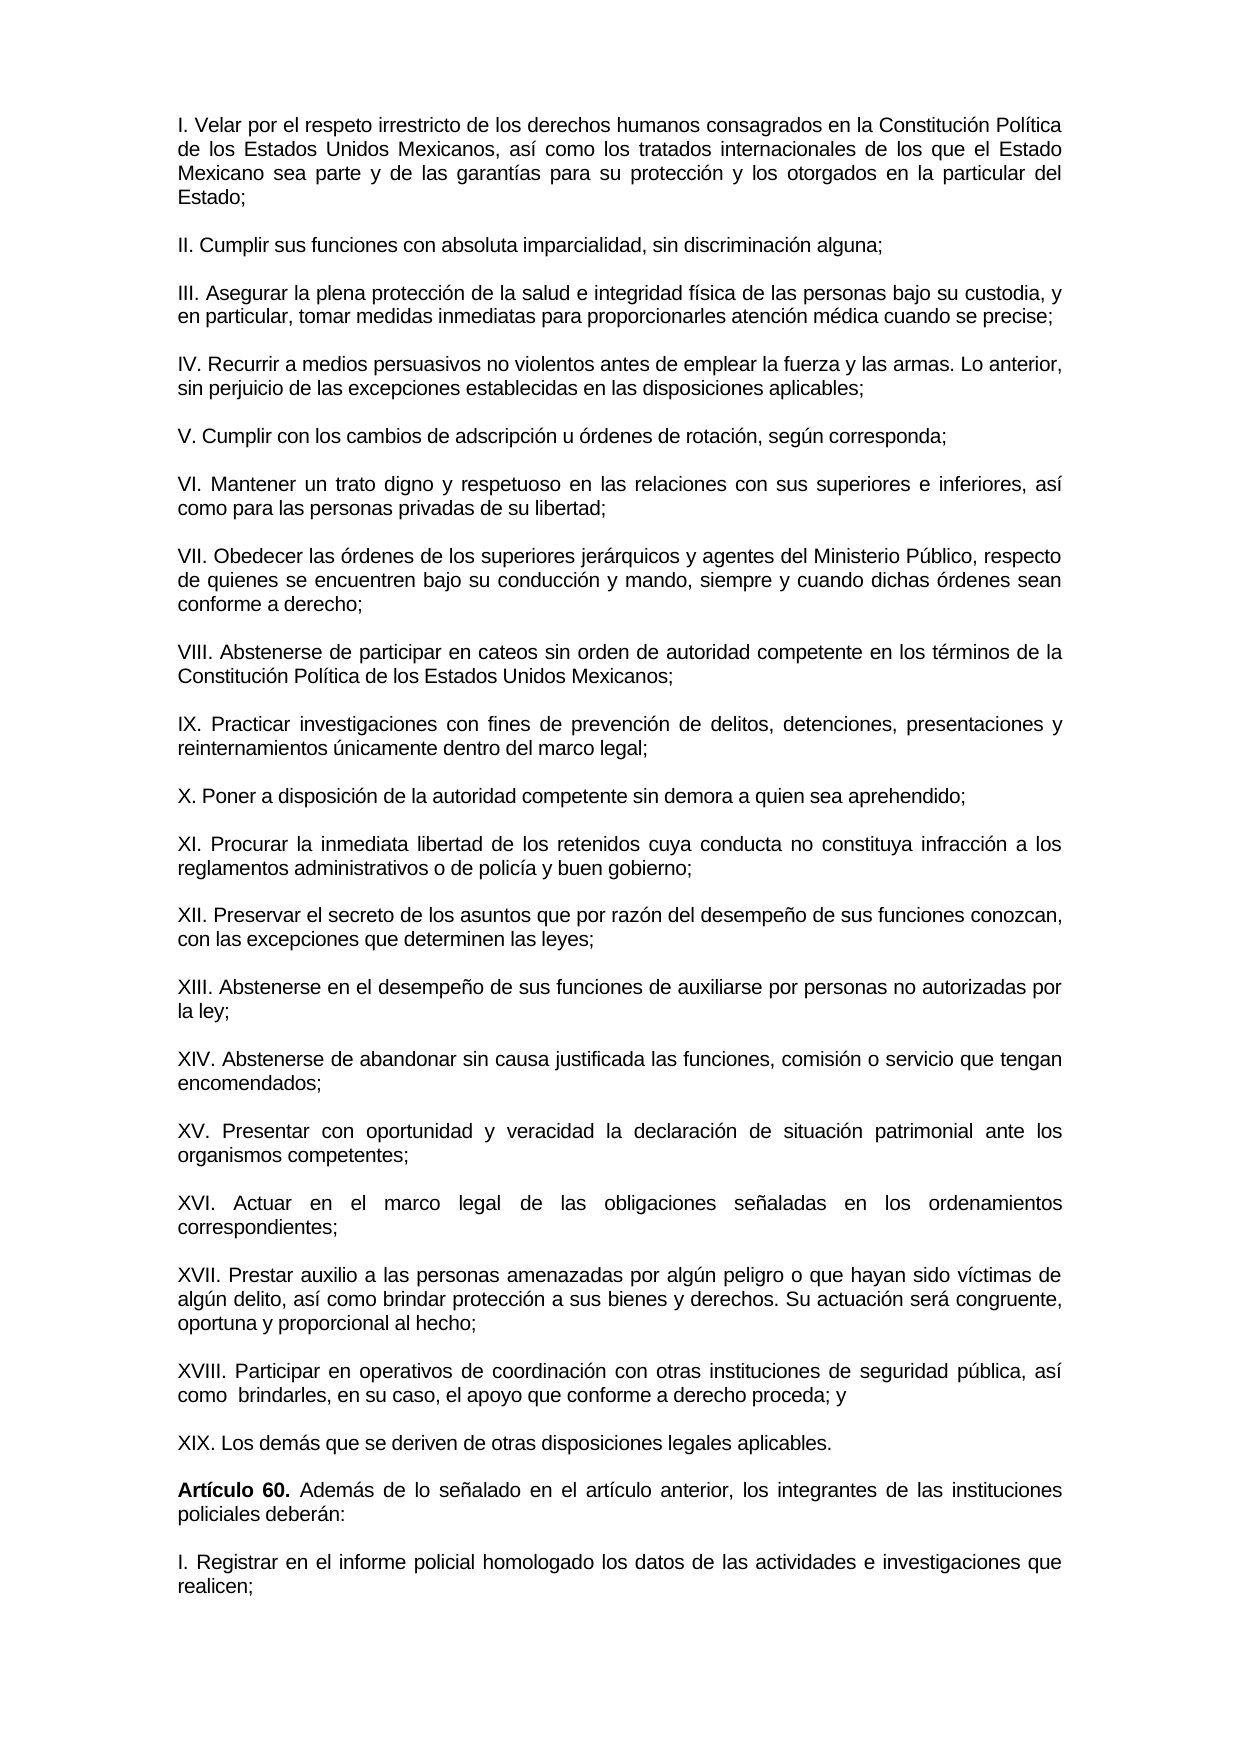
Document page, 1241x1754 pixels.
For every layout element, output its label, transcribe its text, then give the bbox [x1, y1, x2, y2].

list Registrar en el informe policial homologado los datos de las actividades e investigaciones que realicen; [177, 1550, 1063, 1598]
text VI. Mantener un trato digno y respetuoso en las relaciones con sus superiores e inferiores, así como para las personas privadas de su libertad; [177, 472, 1063, 520]
text I. Velar por el respeto irrestricto de los derechos humanos consagrados en de los Estados Unidos Mexicanos, así como los tratados internacionales de los que el Estado Mexicano sea parte y de las garantías para su protección y los otorgados en la particular del Estado; [177, 113, 1063, 208]
text IX. Practicar investigaciones con fines de prevención de delitos, detenciones, presentaciones y reinternamientos únicamente dentro del marco legal; [177, 712, 1063, 759]
text IV. Recurrir a medios persuasivos no violentos antes de emplear la fuerza y las armas. Lo anterior, sin perjuicio de las excepciones establecidas en las disposiciones aplicables; [177, 352, 1063, 400]
text XV. Presentar con oportunidad y veracidad la declaración de situación patrimonial ante los organismos competentes; [177, 1119, 1063, 1167]
text XVII. Prestar auxilio a las personas amenazadas por algún peligro o que hayan sido víctimas de algún delito, así como brindar protección a sus bienes y derechos. Su actuación será congruente, oportuna y proporcional al hecho; [177, 1263, 1063, 1334]
text Artículo 60. Además de lo señalado en el artículo anterior, los integrantes de las instituciones policiales deberán: [177, 1478, 1063, 1526]
text VIII. Abstenerse de participar en cateos sin orden de autoridad competente en los términos de de los Estados Unidos Mexicanos; [177, 640, 1063, 688]
text XII. Preservar el secreto de los asuntos que por razón del desempeño de sus funciones conozcan, con las excepciones que determinen las leyes; [177, 903, 1063, 951]
text II. Cumplir sus funciones con absoluta imparcialidad, sin discriminación alguna; [177, 232, 1063, 256]
text VII. Obedecer las órdenes de los superiores jerárquicos y agentes del Ministerio Público, respecto de quienes se encuentren bajo su conducción y mando, siempre y cuando dichas órdenes sean conforme a derecho; [177, 544, 1063, 616]
text XI. Procurar la inmediata libertad de los retenidos cuya conducta no constituya infracción a los reglamentos administrativos o de policía y buen gobierno; [177, 831, 1063, 879]
text XIII. Abstenerse en el desempeño de sus funciones de auxiliarse por personas no autorizadas por la ley; [177, 975, 1063, 1023]
text XIX. Los demás que se deriven de otras disposiciones legales aplicables. [177, 1430, 1063, 1454]
text V. Cumplir con los cambios de adscripción u órdenes de rotación, según corresponda; [177, 424, 1063, 448]
text XIV. Abstenerse de abandonar sin causa justificada las funciones, comisión o servicio que tengan encomendados; [177, 1047, 1063, 1095]
text X. Poner a disposición de la autoridad competente sin demora a quien sea aprehendido; [177, 783, 1063, 807]
text III. Asegurar la plena protección de la salud e integridad física de las personas bajo su custodia, y en particular, tomar medidas inmediatas para proporcionarles atención médica cuando se precise; [177, 280, 1063, 328]
text XVI. Actuar en el marco legal de las obligaciones señaladas en los ordenamientos correspondientes; [177, 1191, 1063, 1239]
text XVIII. Participar en operativos de coordinación con otras instituciones de seguridad pública, así como brindarles, en su caso, el apoyo que conforme a derecho proceda; y [177, 1358, 1063, 1406]
